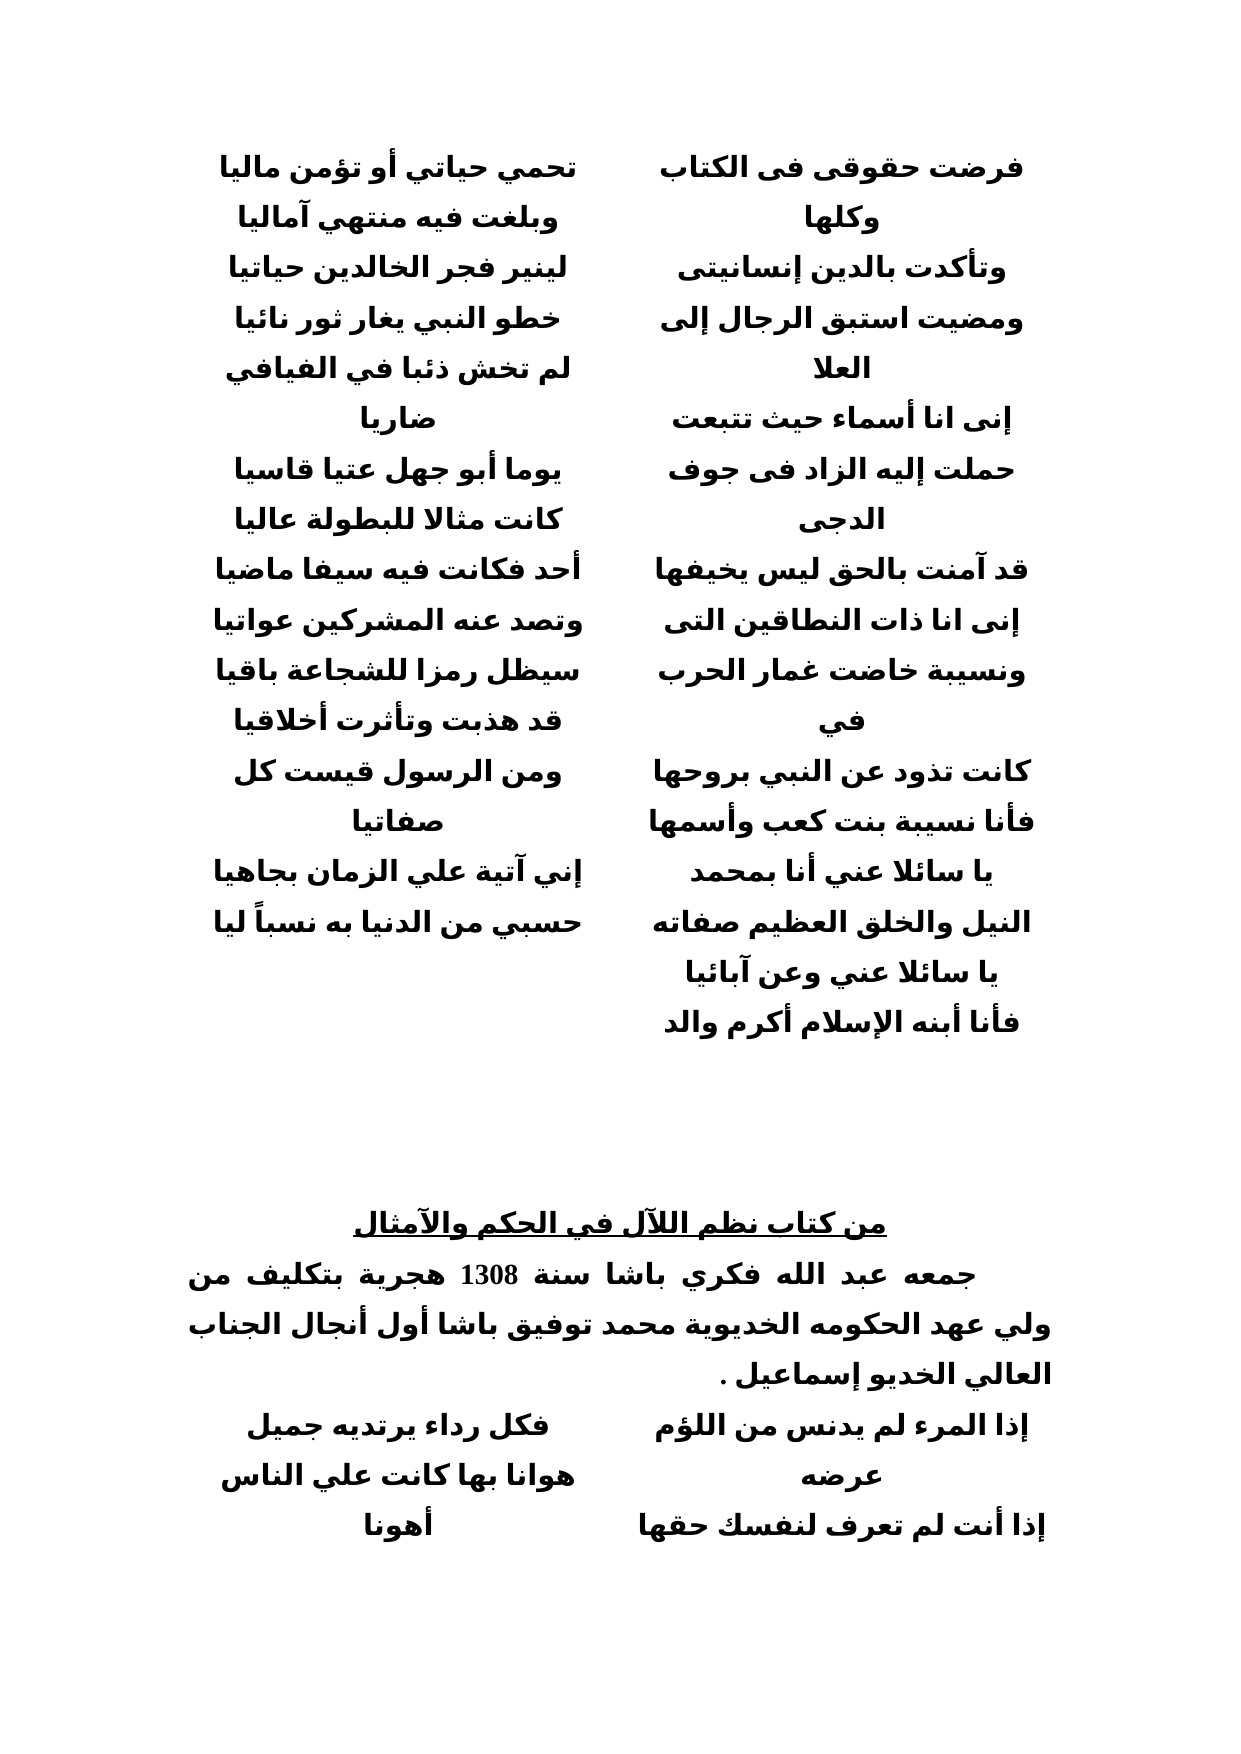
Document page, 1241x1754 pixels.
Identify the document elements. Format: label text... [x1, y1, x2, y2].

text جمعه عبد الله فكري باشا سنة 1308 هجرية بتكليف من ولي عهد الحكومه الخديوية محمد توفيق باشا أول أنجال الجناب العالي الخديو إسماعيل . [187, 1257, 1053, 1391]
text من كتاب نظم اللآل في الحكم والآمثال [187, 1206, 1053, 1240]
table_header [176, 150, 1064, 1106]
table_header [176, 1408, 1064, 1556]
